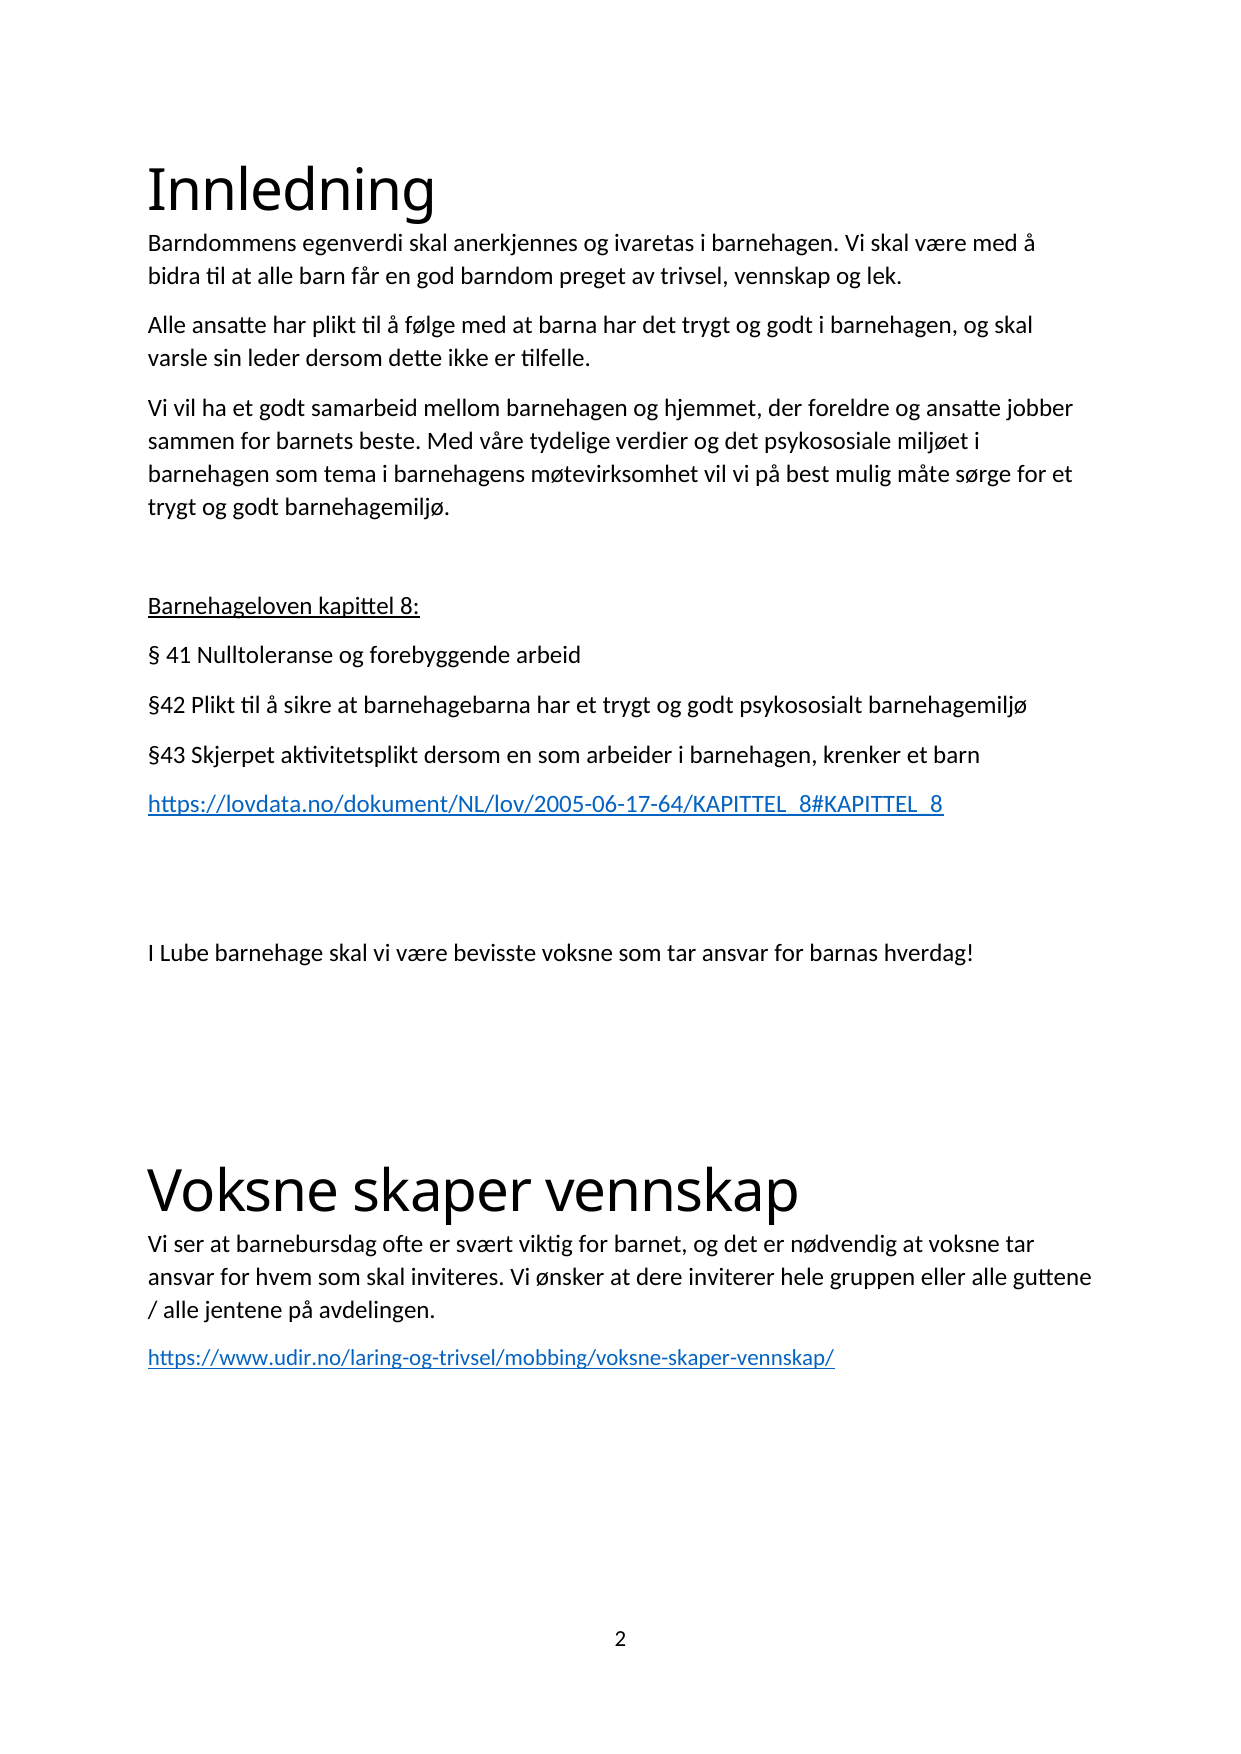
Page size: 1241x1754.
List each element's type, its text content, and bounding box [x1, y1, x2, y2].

text Barnehageloven kapittel 8: [148, 590, 1093, 621]
text Vi ser at barnebursdag ofte er svært viktig for barnet, og det er nødvendig at voksne tar ansvar for hvem som skal inviteres. Vi ønsker at dere inviterer hele gruppen eller alle guttene / alle jentene på avdelingen. [148, 1228, 1093, 1324]
text I Lube barnehage skal vi være bevisste voksne som tar ansvar for barnas hverdag! [148, 937, 1093, 968]
title Voksne skaper vennskap [148, 1148, 1093, 1228]
text Vi vil ha et godt samarbeid mellom barnehagen og hjemmet, der foreldre og ansatte jobber sammen for barnets beste. Med våre tydelige verdier og det psykososiale miljøet i barnehagen som tema i barnehagens møtevirksomhet vil vi på best mulig måte sørge for et trygt og godt barnehagemiljø. [148, 392, 1093, 521]
text §42 Plikt til å sikre at barnehagebarna har et trygt og godt psykososialt barnehagemiljø [148, 689, 1093, 720]
text Alle ansatte har plikt til å følge med at barna har det trygt og godt i barnehagen, og skal varsle sin leder dersom dette ikke er tilfelle. [148, 309, 1093, 373]
text https://www.udir.no/laring-og-trivsel/mobbing/voksne-skaper-vennskap/ [148, 1343, 1093, 1371]
text §43 Skjerpet aktivitetsplikt dersom en som arbeider i barnehagen, krenker et barn [148, 739, 1093, 769]
text Barndommens egenverdi skal anerkjennes og ivaretas i barnehagen. Vi skal være med å bidra til at alle barn får en god barndom preget av trivsel, vennskap og lek. [148, 227, 1093, 291]
title Innledning [148, 148, 1093, 227]
text https://lovdata.no/dokument/NL/lov/2005-06-17-64/KAPITTEL_8#KAPITTEL_8 [148, 788, 1093, 819]
text § 41 Nulltoleranse og forebyggende arbeid [148, 639, 1093, 670]
